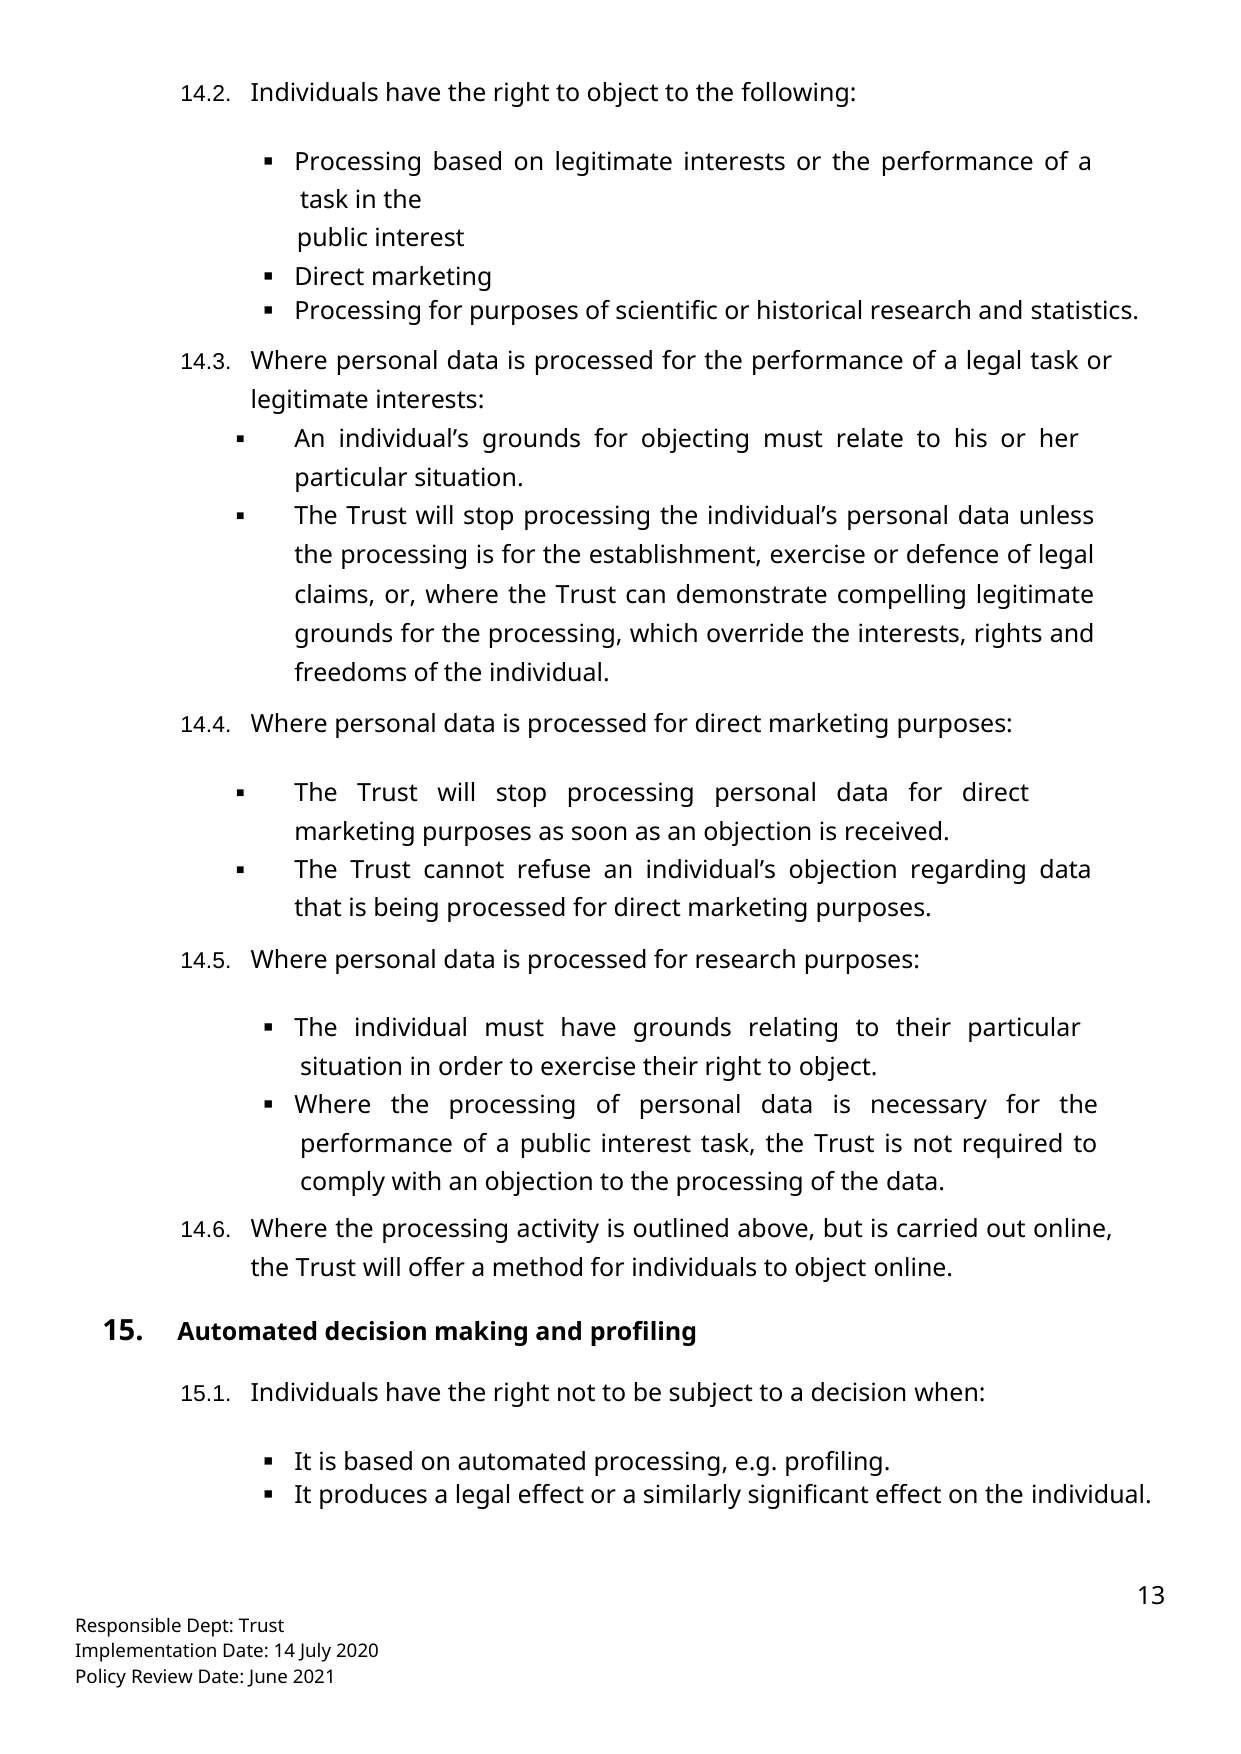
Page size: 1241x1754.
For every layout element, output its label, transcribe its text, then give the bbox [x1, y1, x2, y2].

list Where personal data is processed for the performance of a legal task or legitimate interests: [180, 343, 1113, 416]
list It is based on automated processing, e.g. profiling. [262, 1443, 1165, 1477]
list Processing based on legitimate interests or the performance of a task in the [262, 143, 1093, 216]
list public interest [297, 220, 1093, 254]
list Where the processing of personal data is necessary for the performance of a public interest task, the Trust is not required to comply with an objection to the processing of the data. [262, 1087, 1099, 1198]
list Where personal data is processed for direct marketing purposes: [180, 706, 1165, 740]
list Where personal data is processed for research purposes: [180, 942, 1165, 976]
list Where the processing activity is outlined above, but is carried out online, the Trust will offer a method for individuals to object online. [180, 1210, 1114, 1283]
list Direct marketing [262, 258, 1165, 292]
list The Trust will stop processing the individual’s personal data unless the processing is for the establishment, exercise or defence of legal claims, or, where the Trust can demonstrate compelling legitimate grounds for the processing, which override the interests, rights and freedoms of the individual. [235, 498, 1095, 689]
list The individual must have grounds relating to their particular situation in order to exercise their right to object. [262, 1010, 1082, 1082]
list It produces a legal effect or a similarly significant effect on the individual. [262, 1477, 1165, 1511]
subtitle Automated decision making and profiling [102, 1309, 1165, 1349]
list An individual’s grounds for objecting must relate to his or her particular situation. [235, 421, 1080, 494]
list Individuals have the right to object to the following: [180, 75, 1165, 109]
list Processing for purposes of scientific or historical research and statistics. [262, 292, 1165, 327]
list The Trust will stop processing personal data for direct marketing purposes as soon as an objection is received. [235, 775, 1030, 847]
list The Trust cannot refuse an individual’s objection regarding data that is being processed for direct marketing purposes. [235, 852, 1093, 924]
list Individuals have the right not to be subject to a decision when: [180, 1375, 1165, 1409]
